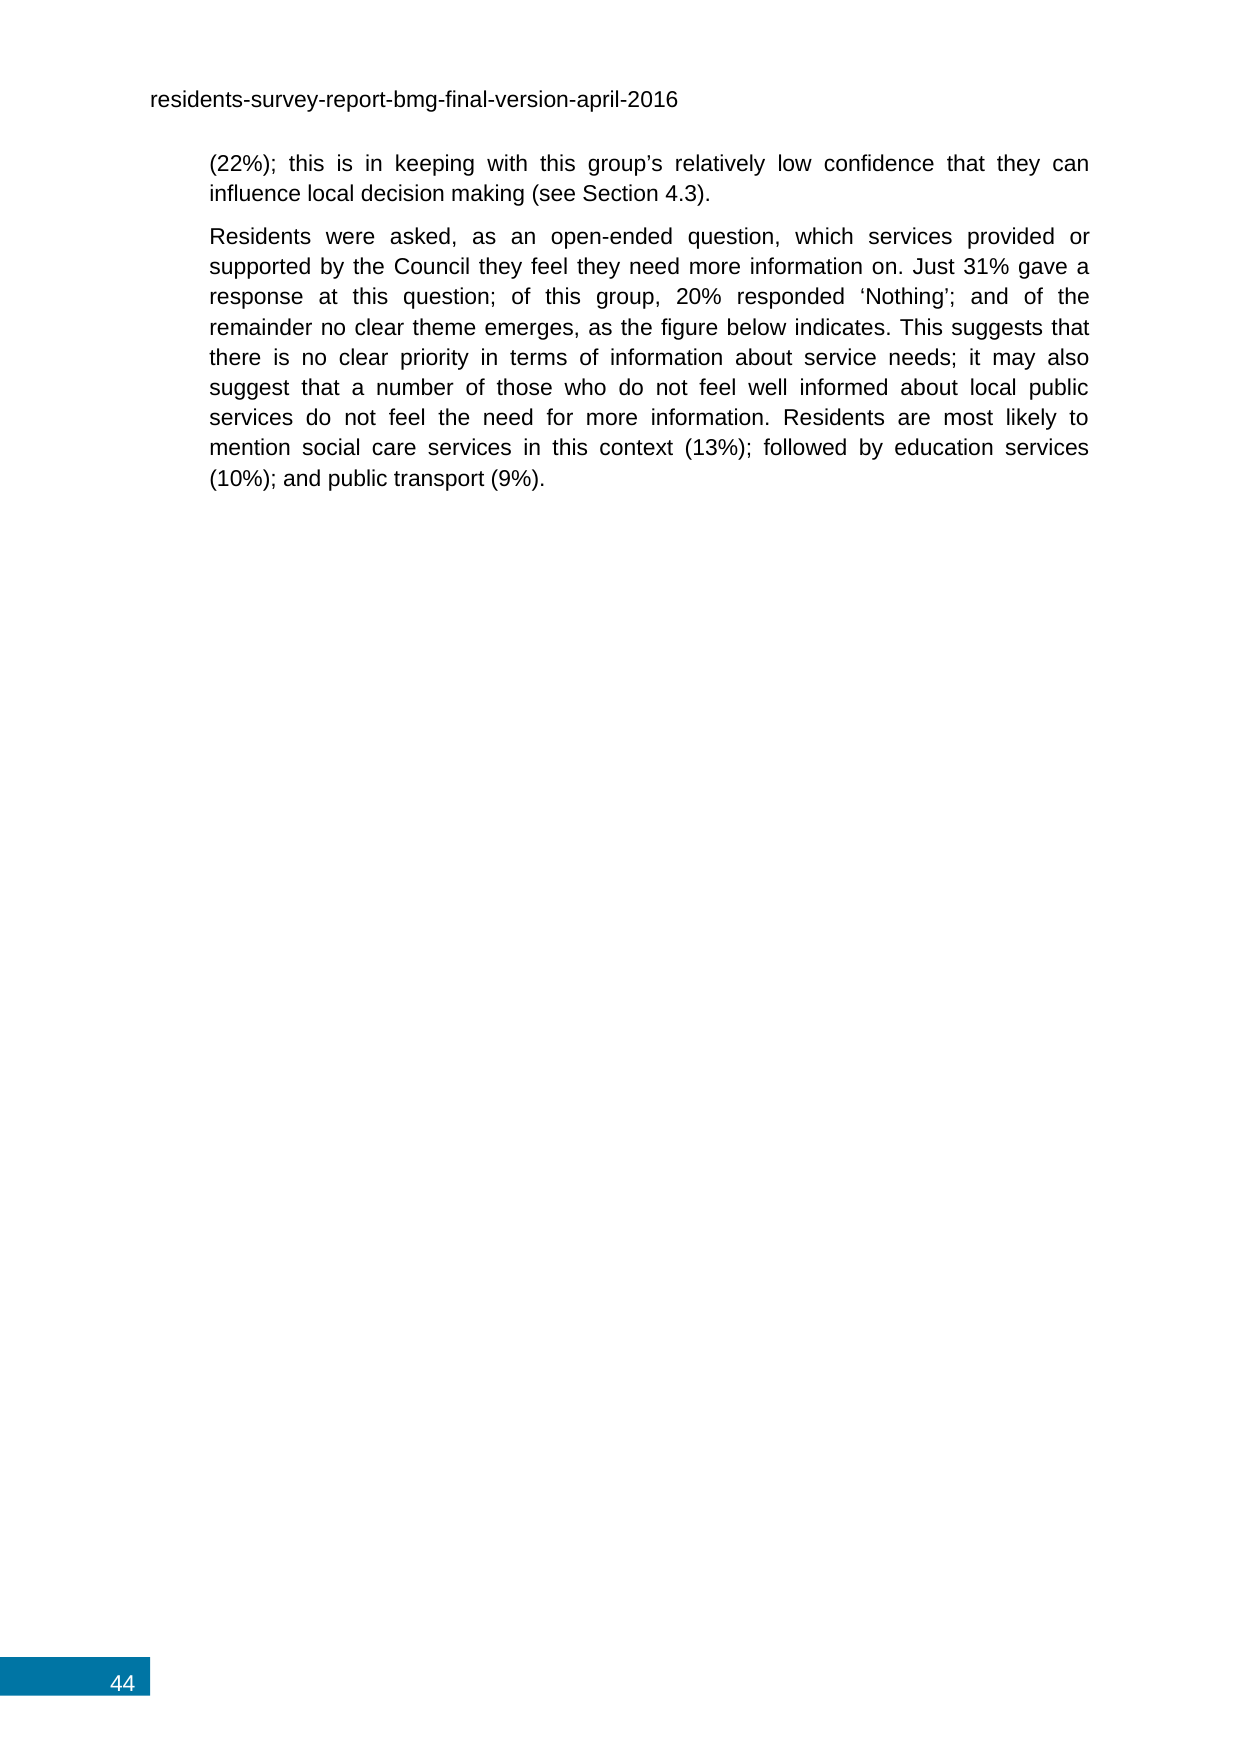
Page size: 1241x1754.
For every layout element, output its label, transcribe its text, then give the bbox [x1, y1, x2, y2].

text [209, 150, 1090, 207]
text Residents were asked, as an open-ended question, which services provided or supported by the Council they feel they need more information on. Just 31% gave a response at this question; of this group, 20% responded ‘Nothing’; and of the remainder no clear theme emerges, as the figure below indicates. This suggests that there is no clear priority in terms of information about service needs; it may also suggest that a number of those who do not feel well informed about local public services do not feel the need for more information. Residents are most likely to mention social care services in this context (13%); followed by education services (10%); and public transport (9%). [209, 223, 1090, 491]
